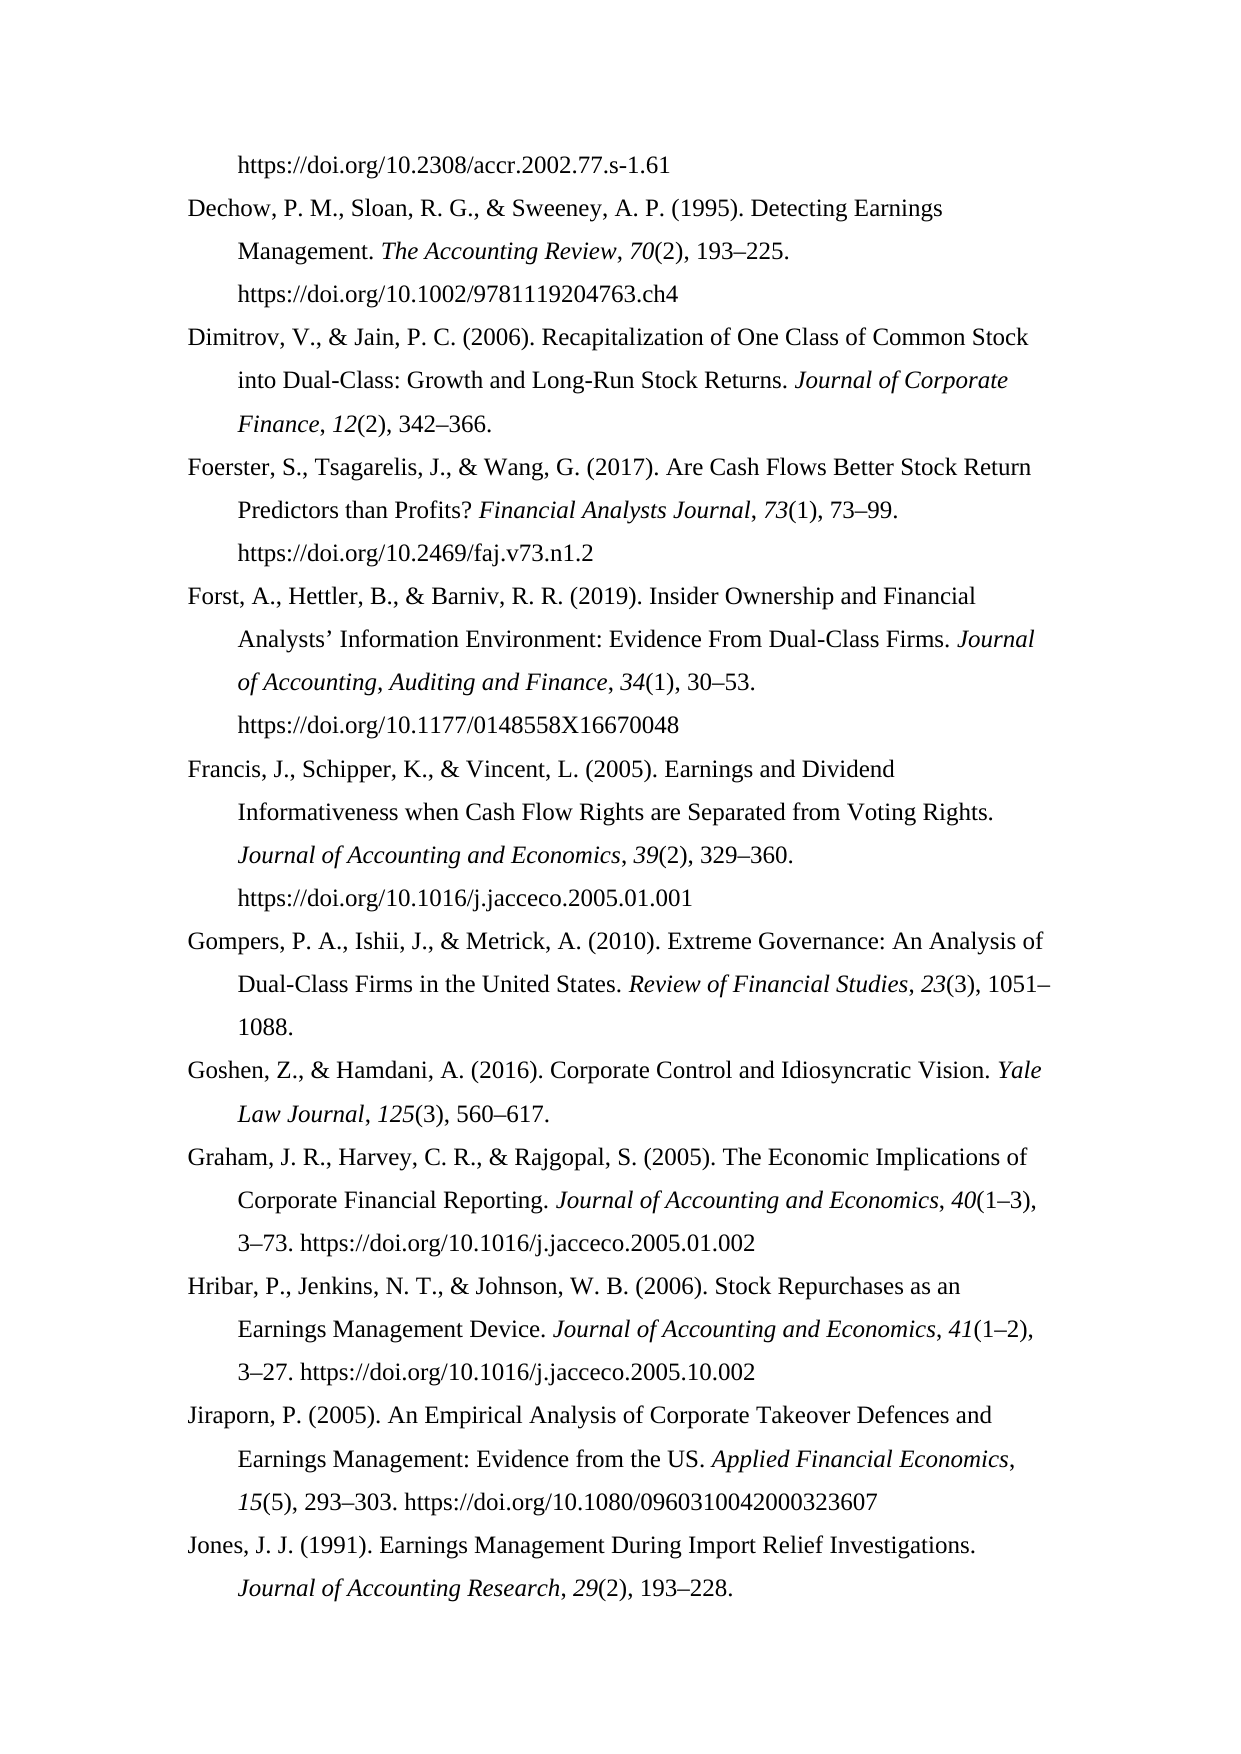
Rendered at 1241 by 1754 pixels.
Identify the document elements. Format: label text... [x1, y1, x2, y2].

text Francis, J., Schipper, K., & Vincent, L. (2005). Earnings and Dividend Informativeness when Cash Flow Rights are Separated from Voting Rights. Journal of Accounting and Economics, 39(2), 329–360. https://doi.org/10.1016/j.jacceco.2005.01.001 [187, 754, 1053, 912]
text Hribar, P., Jenkins, N. T., & Johnson, W. B. (2006). Stock Repurchases as an Earnings Management Device. Journal of Accounting and Economics, 41(1–2), 3–27. https://doi.org/10.1016/j.jacceco.2005.10.002 [187, 1271, 1053, 1386]
text Foerster, S., Tsagarelis, J., & Wang, G. (2017). Are Cash Flows Better Stock Return Predictors than Profits? Financial Analysts Journal, 73(1), 73–99. https://doi.org/10.2469/faj.v73.n1.2 [187, 452, 1053, 567]
text Dechow, P. M., Sloan, R. G., & Sweeney, A. P. (1995). Detecting Earnings Management. The Accounting Review, 70(2), 193–225. https://doi.org/10.1002/9781119204763.ch4 [187, 193, 1053, 308]
text Jiraporn, P. (2005). An Empirical Analysis of Corporate Takeover Defences and Earnings Management: Evidence from the US. Applied Financial Economics, 15(5), 293–303. https://doi.org/10.1080/0960310042000323607 [187, 1401, 1053, 1516]
text Goshen, Z., & Hamdani, A. (2016). Corporate Control and Idiosyncratic Vision. Yale Law Journal, 125(3), 560–617. [187, 1056, 1053, 1127]
text Dimitrov, V., & Jain, P. C. (2006). Recapitalization of One Class of Common Stock into Dual-Class: Growth and Long-Run Stock Returns. Journal of Corporate Finance, 12(2), 342–366. [187, 322, 1053, 437]
text Graham, J. R., Harvey, C. R., & Rajgopal, S. (2005). The Economic Implications of Corporate Financial Reporting. Journal of Accounting and Economics, 40(1–3), 3–73. https://doi.org/10.1016/j.jacceco.2005.01.002 [187, 1142, 1053, 1257]
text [187, 150, 1053, 179]
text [187, 1530, 1053, 1602]
text Gompers, P. A., Ishii, J., & Metrick, A. (2010). Extreme Governance: An Analysis of Dual-Class Firms in the United States. Review of Financial Studies, 23(3), 1051–1088. [187, 926, 1053, 1041]
text Forst, A., Hettler, B., & Barniv, R. R. (2019). Insider Ownership and Financial Analysts’ Information Environment: Evidence From Dual-Class Firms. Journal of Accounting, Auditing and Finance, 34(1), 30–53. https://doi.org/10.1177/0148558X16670048 [187, 581, 1053, 739]
